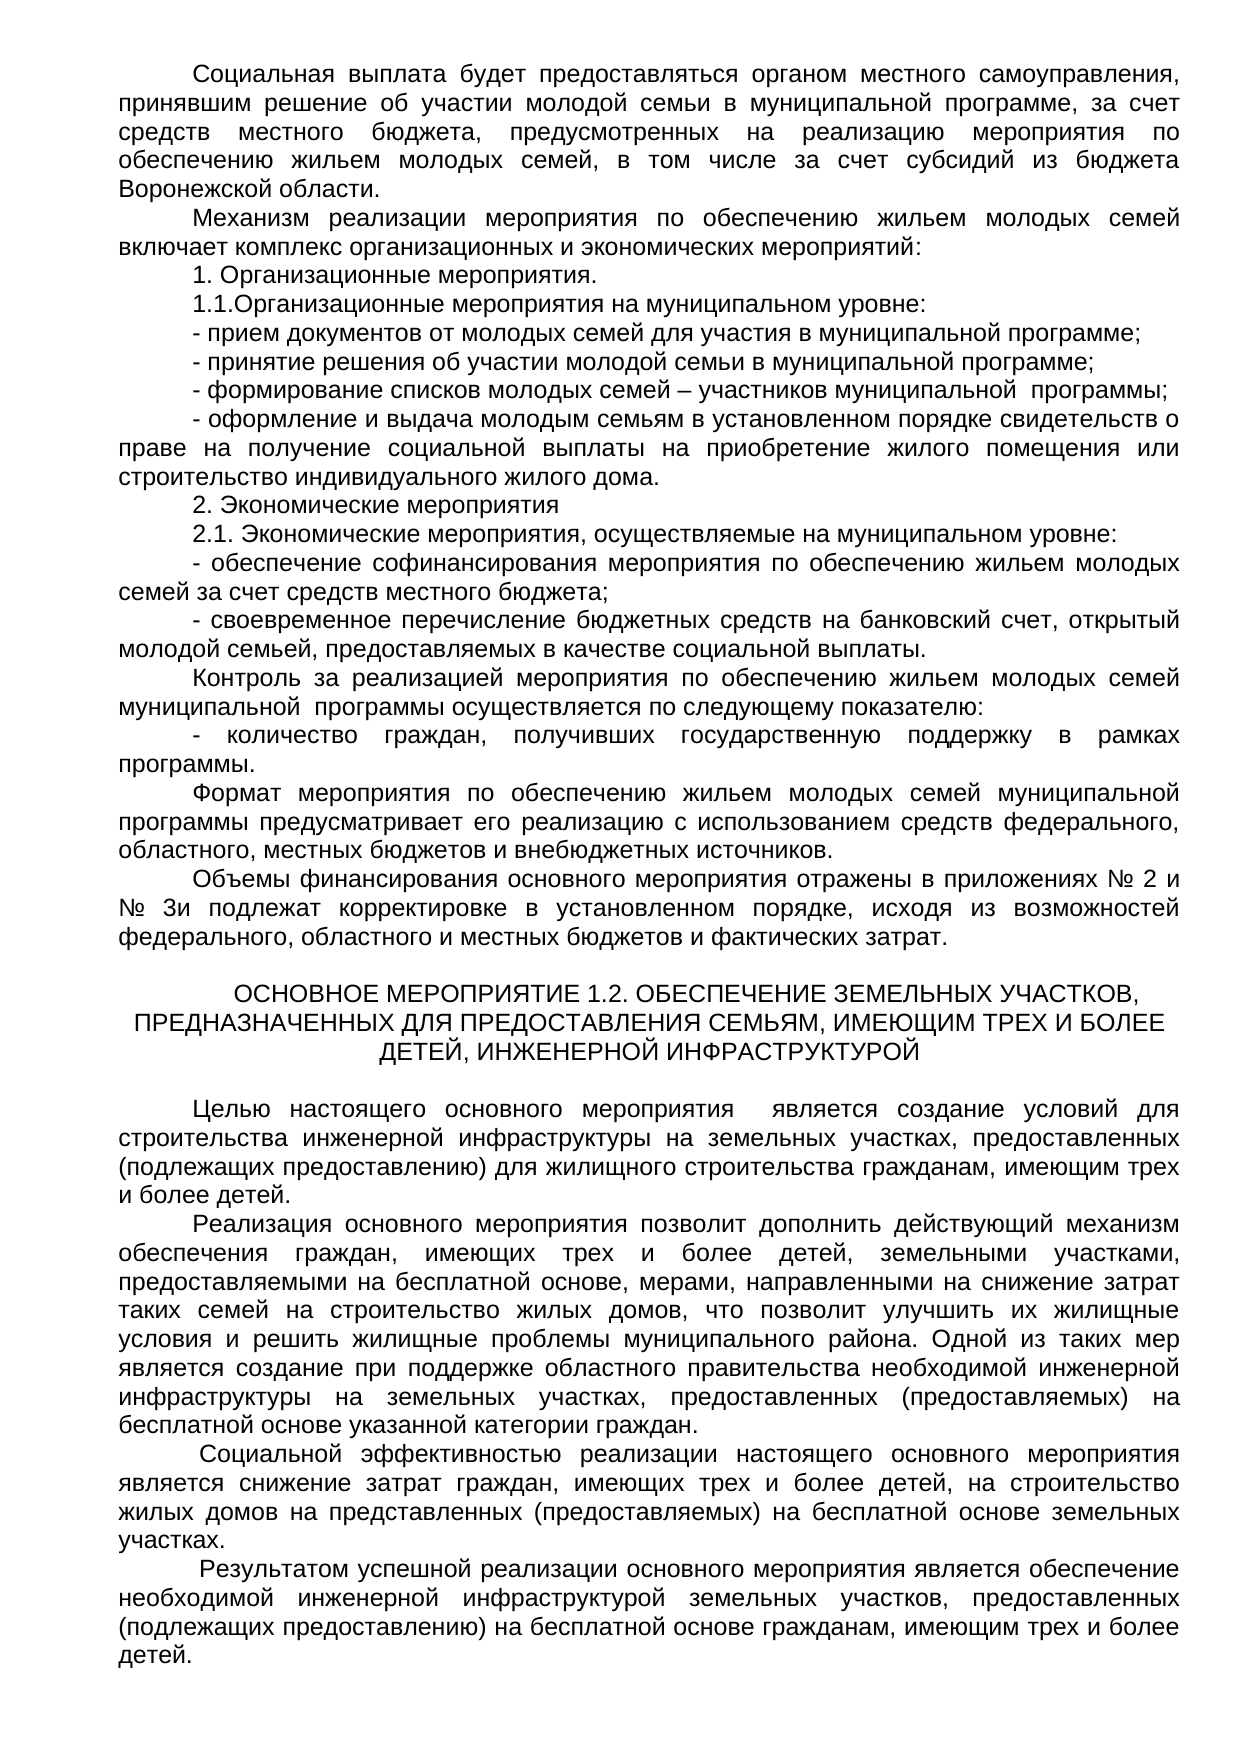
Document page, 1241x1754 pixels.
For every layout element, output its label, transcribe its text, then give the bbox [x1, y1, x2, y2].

text - прием документов от молодых семей для участия в муниципальной программе; [118, 318, 1181, 347]
text Механизм реализации мероприятия по обеспечению жильем молодых семей включает комплекс организационных и экономических мероприятий: [118, 203, 1181, 260]
text - своевременное перечисление бюджетных средств на банковский счет, открытый молодой семьей, предоставляемых в качестве социальной выплаты. [118, 605, 1181, 663]
text 2.1. Экономические мероприятия, осуществляемые на муниципальном уровне: [118, 519, 1181, 548]
text Социальной эффективностью реализации настоящего основного мероприятия является снижение затрат граждан, имеющих трех и более детей, на строительство жилых домов на представленных (предоставляемых) на бесплатной основе земельных участках. [118, 1439, 1181, 1554]
text Объемы финансирования основного мероприятия отражены в приложениях № 2 и № 3и подлежат корректировке в установленном порядке, исходя из возможностей федерального, областного и местных бюджетов и фактических затрат. [118, 864, 1181, 950]
text Контроль за реализацией мероприятия по обеспечению жильем молодых семей муниципальной программы осуществляется по следующему показателю: [118, 663, 1181, 720]
text - количество граждан, получивших государственную поддержку в рамках программы. [118, 720, 1181, 778]
text 2. Экономические мероприятия [118, 490, 1181, 519]
text 1. Организационные мероприятия. [118, 260, 1181, 289]
text - обеспечение софинансирования мероприятия по обеспечению жильем молодых семей за счет средств местного бюджета; [118, 548, 1181, 605]
text - принятие решения об участии молодой семьи в муниципальной программе; [118, 347, 1181, 375]
text Целью настоящего основного мероприятия является создание условий для строительства инженерной инфраструктуры на земельных участках, предоставленных (подлежащих предоставлению) для жилищного строительства гражданам, имеющим трех и более детей. [118, 1094, 1181, 1209]
text Социальная выплата будет предоставляться органом местного самоуправления, принявшим решение об участии молодой семьи в муниципальной программе, за счет средств местного бюджета, предусмотренных на реализацию мероприятия по обеспечению жильем молодых семей, в том числе за счет субсидий из бюджета Воронежской области. [118, 59, 1181, 203]
text Формат мероприятия по обеспечению жильем молодых семей муниципальной программы предусматривает его реализацию с использованием средств федерального, областного, местных бюджетов и внебюджетных источников. [118, 778, 1181, 864]
text ОСНОВНОЕ МЕРОПРИЯТИЕ 1.2. ОБЕСПЕЧЕНИЕ ЗЕМЕЛЬНЫХ УЧАСТКОВ, ПРЕДНАЗНАЧЕННЫХ ДЛЯ ПРЕДОСТАВЛЕНИЯ СЕМЬЯМ, ИМЕЮЩИМ ТРЕХ И БОЛЕЕ ДЕТЕЙ, ИНЖЕНЕРНОЙ ИНФРАСТРУКТУРОЙ [118, 979, 1181, 1065]
text 1.1.Организационные мероприятия на муниципальном уровне: [118, 289, 1181, 318]
text Результатом успешной реализации основного мероприятия является обеспечение необходимой инженерной инфраструктурой земельных участков, предоставленных (подлежащих предоставлению) на бесплатной основе гражданам, имеющим трех и более детей. [118, 1554, 1181, 1669]
text - оформление и выдача молодым семьям в установленном порядке свидетельств о праве на получение социальной выплаты на приобретение жилого помещения или строительство индивидуального жилого дома. [118, 404, 1181, 490]
text Реализация основного мероприятия позволит дополнить действующий механизм обеспечения граждан, имеющих трех и более детей, земельными участками, предоставляемыми на бесплатной основе, мерами, направленными на снижение затрат таких семей на строительство жилых домов, что позволит улучшить их жилищные условия и решить жилищные проблемы муниципального района. Одной из таких мер является создание при поддержке областного правительства необходимой инженерной инфраструктуры на земельных участках, предоставленных (предоставляемых) на бесплатной основе указанной категории граждан. [118, 1209, 1181, 1439]
text - формирование списков молодых семей – участников муниципальной программы; [118, 375, 1181, 404]
